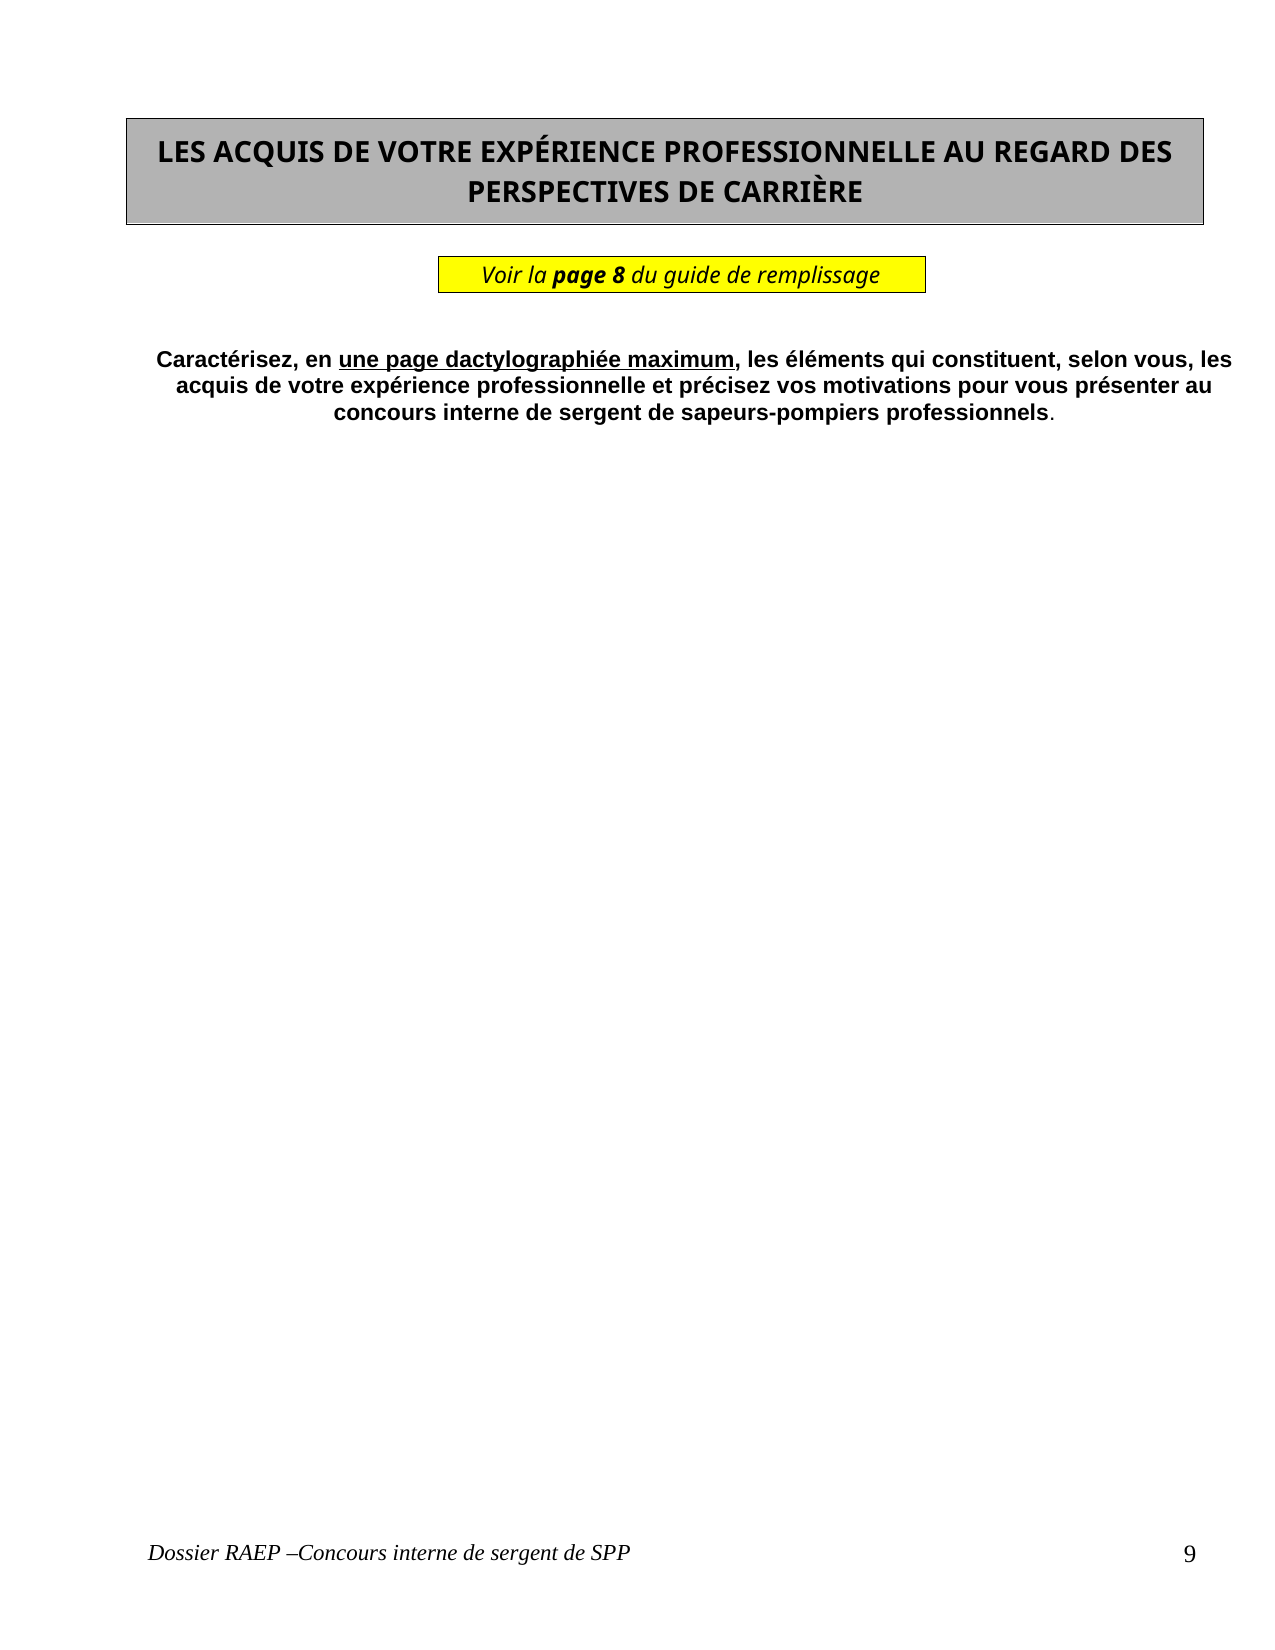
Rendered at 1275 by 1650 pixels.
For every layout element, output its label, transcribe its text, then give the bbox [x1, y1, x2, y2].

text Voir la page 8 du guide de remplissage [439, 257, 925, 292]
text Caractérisez, en une page dactylographiée maximum, les éléments qui constituent, selon vous, les acquis de votre expérience professionnelle et précisez vos motivations pour vous présenter au concours interne de sergent de sapeurs-pompiers professionnels. [148, 346, 1241, 425]
table_header LES ACQUIS DE VOTRE EXPÉRIENCE PROFESSIONNELLE AU REGARD DES PERSPECTIVES DE CARRIÈRE [127, 119, 1203, 223]
